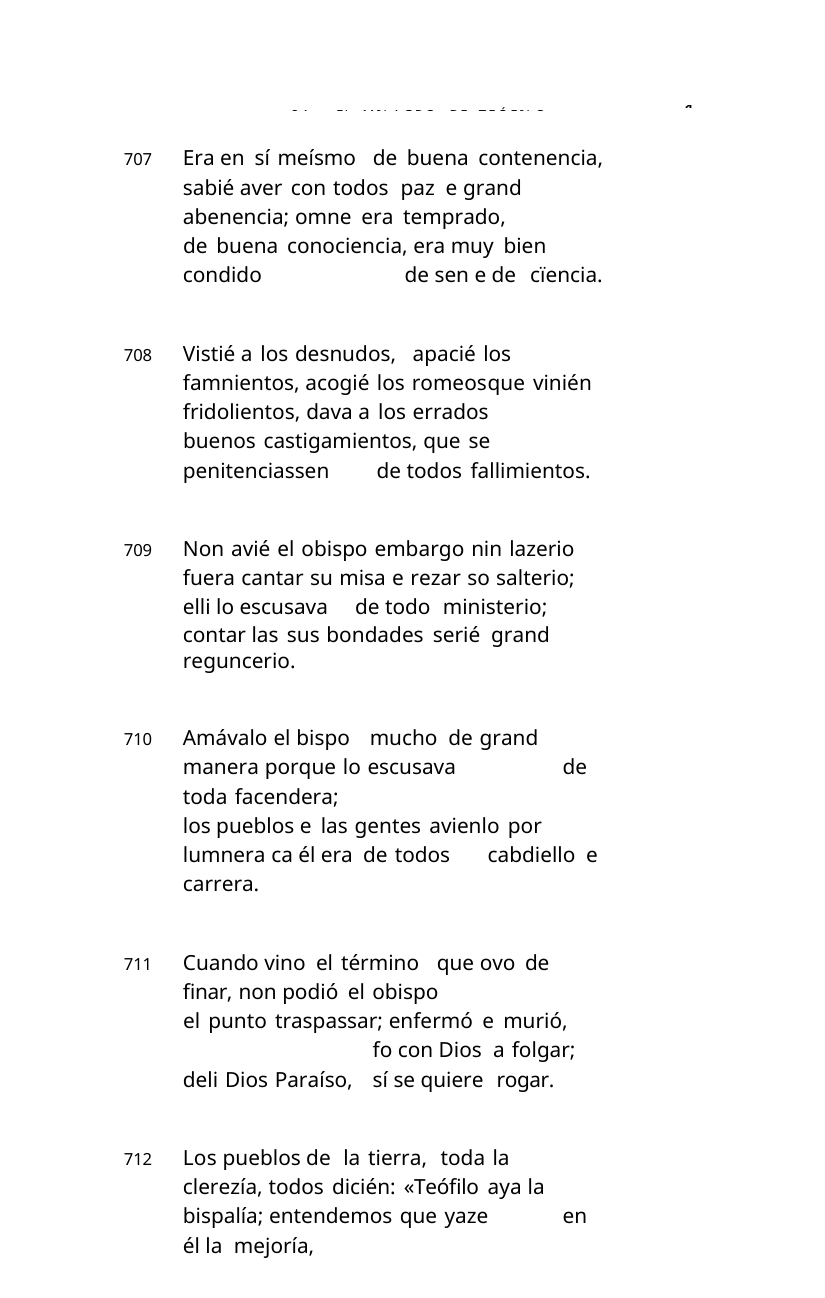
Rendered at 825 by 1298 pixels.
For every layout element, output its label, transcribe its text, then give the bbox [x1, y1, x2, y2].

list Amávalo el bispo mucho de grand manera porque lo escusava de toda facendera; [124, 723, 607, 810]
list Era en sí meísmo de buena contenencia, sabié aver con todos paz e grand abenencia; omne era temprado, de buena conociencia, era muy bien condido de sen e de cïencia. [124, 143, 620, 289]
text contar las sus bondades serié grand reguncerio. [183, 622, 668, 673]
list Vistié a los desnudos, apacié los famnientos, acogié los romeos que vinién fridolientos, dava a los errados buenos castigamientos, que se penitenciassen de todos fallimientos. [124, 339, 620, 484]
list Non avié el obispo embargo nin lazerio fuera cantar su misa e rezar so salterio; elli lo escusava de todo ministerio; [124, 534, 575, 621]
text los pueblos e las gentes avienlo por lumnera ca él era de todos cabdiello e carrera. [183, 811, 623, 898]
list Cuando vino el término que ovo de finar, non podió el obispo el punto traspassar; enfermó e murió, fo con Dios a folgar; deli Dios Paraíso, sí se quiere rogar. [124, 948, 597, 1093]
list Los pueblos de la tierra, toda la clerezía, todos dicién: «Teófilo aya la bispalía; entendemos que yaze en él la mejoría, [124, 1143, 588, 1259]
